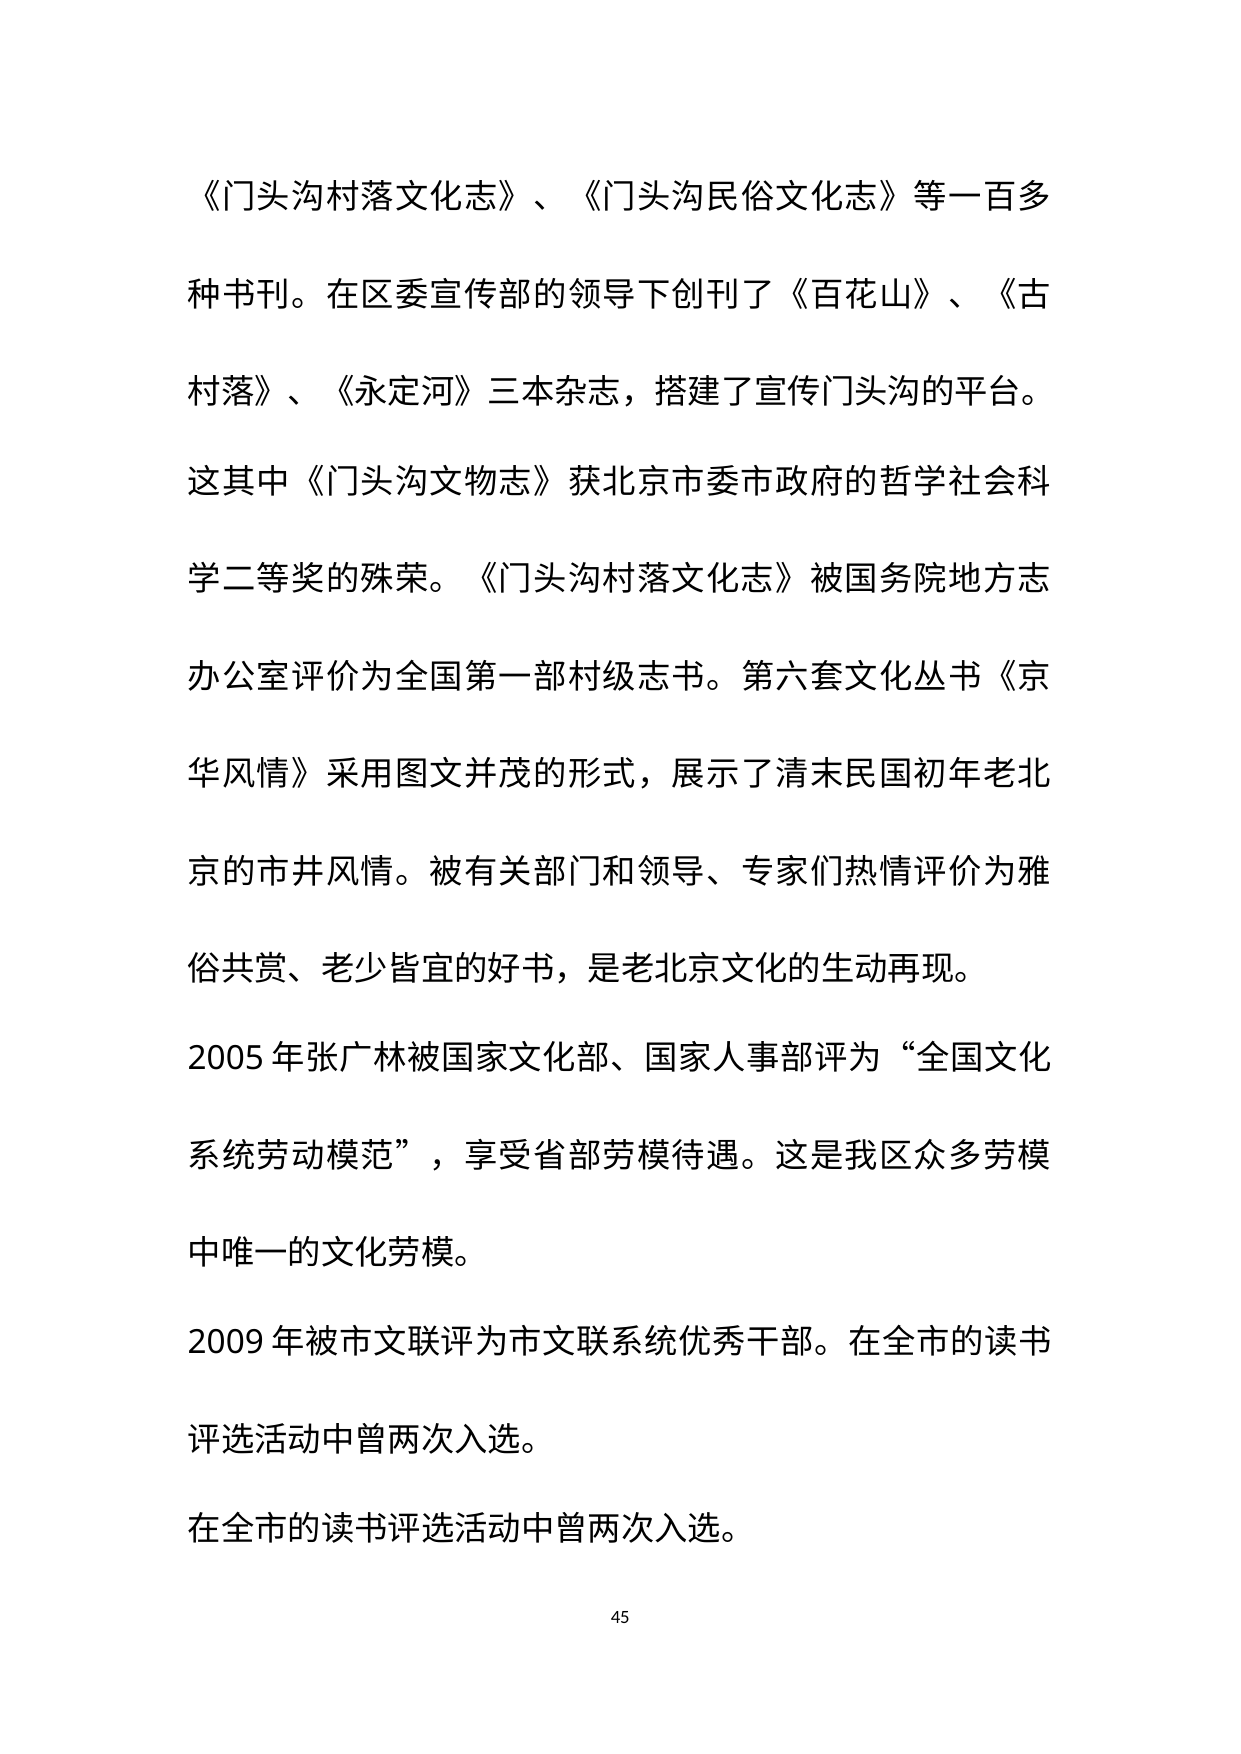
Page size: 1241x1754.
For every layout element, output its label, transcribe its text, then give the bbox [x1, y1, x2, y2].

text 这其中《门头沟文物志》获北京市委市政府的哲学社会科学二等奖的殊荣。《门头沟村落文化志》被国务院地方志办公室评价为全国第一部村级志书。第六套文化丛书《京华风情》采用图文并茂的形式，展示了清末民国初年老北京的市井风情。被有关部门和领导、专家们热情评价为雅俗共赏、老少皆宜的好书，是老北京文化的生动再现。 [187, 446, 1053, 998]
text 在全市的读书评选活动中曾两次入选。 [187, 1493, 1053, 1558]
text 2009年被市文联评为市文联系统优秀干部。在全市的读书评选活动中曾两次入选。 [187, 1307, 1053, 1469]
text 2005年张广林被国家文化部、国家人事部评为“全国文化系统劳动模范”，享受省部劳模待遇。这是我区众多劳模中唯一的文化劳模。 [187, 1023, 1053, 1283]
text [187, 162, 1053, 422]
